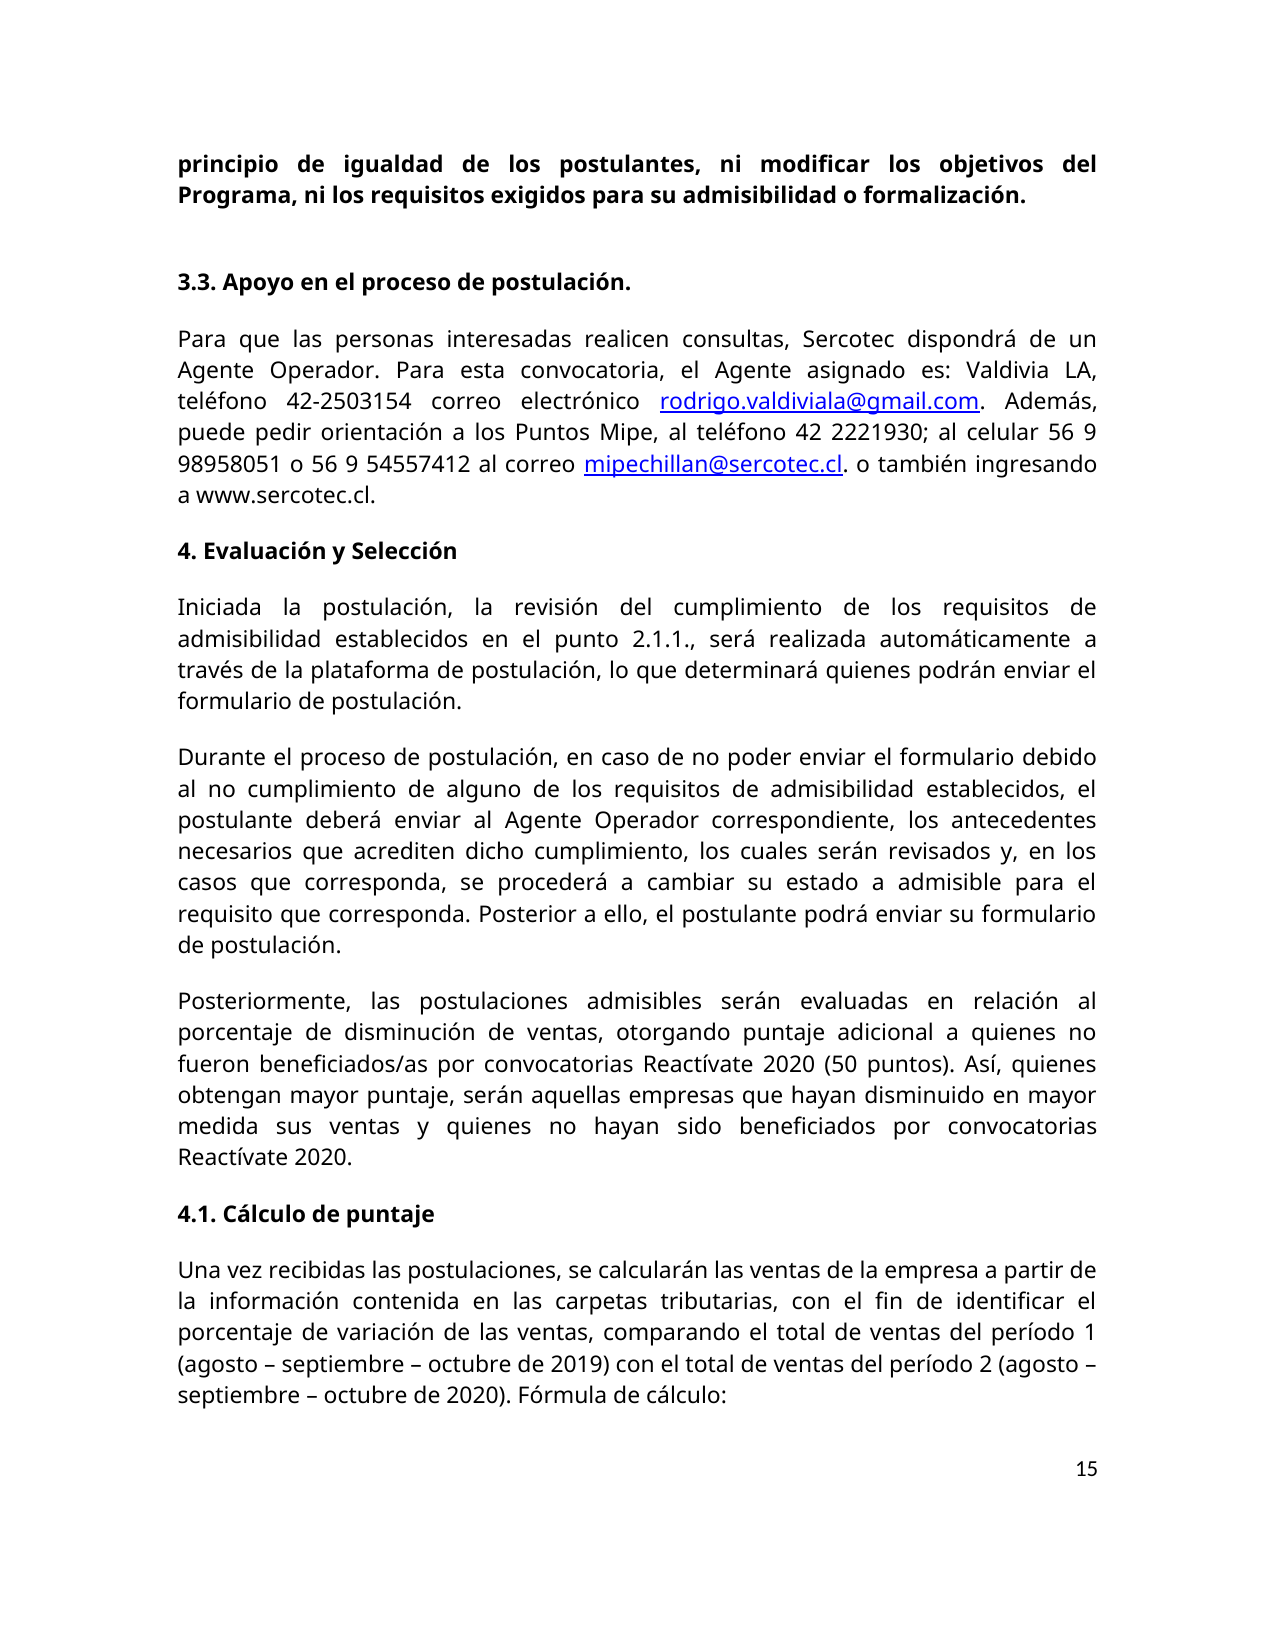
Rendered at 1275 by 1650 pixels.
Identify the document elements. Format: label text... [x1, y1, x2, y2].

text 4. Evaluación y Selección [177, 535, 1098, 566]
text Durante el proceso de postulación, en caso de no poder enviar el formulario debido al no cumplimiento de alguno de los requisitos de admisibilidad establecidos, el postulante deberá enviar al Agente Operador correspondiente, los antecedentes necesarios que acrediten dicho cumplimiento, los cuales serán revisados y, en los casos que corresponda, se procederá a cambiar su estado a admisible para el requisito que corresponda. Posterior a ello, el postulante podrá enviar su formulario de postulación. [177, 741, 1098, 960]
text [177, 148, 1098, 210]
text Una vez recibidas las postulaciones, se calcularán las ventas de la empresa a partir de la información contenida en las carpetas tributarias, con el fin de identificar el porcentaje de variación de las ventas, comparando el total de ventas del período 1 (agosto – septiembre – octubre de 2019) con el total de ventas del período 2 (agosto – septiembre – octubre de 2020). Fórmula de cálculo: [177, 1254, 1098, 1410]
text Posteriormente, las postulaciones admisibles serán evaluadas en relación al porcentaje de disminución de ventas, otorgando puntaje adicional a quienes no fueron beneficiados/as por convocatorias Reactívate 2020 (50 puntos). Así, quienes obtengan mayor puntaje, serán aquellas empresas que hayan disminuido en mayor medida sus ventas y quienes no hayan sido beneficiados por convocatorias Reactívate 2020. [177, 985, 1098, 1173]
text 3.3. Apoyo en el proceso de postulación. [177, 266, 1098, 298]
text Para que las personas interesadas realicen consultas, Sercotec dispondrá de un Agente Operador. Para esta convocatoria, el Agente asignado es: Valdivia LA, teléfono 42-2503154 correo electrónico rodrigo.valdiviala@gmail.com. Además, puede pedir orientación a los Puntos Mipe, al teléfono 42 2221930; al celular 56 9 98958051 o 56 9 54557412 al correo mipechillan@sercotec.cl. o también ingresando a www.sercotec.cl. [177, 323, 1098, 510]
text 4.1. Cálculo de puntaje [177, 1198, 1098, 1229]
text Iniciada la postulación, la revisión del cumplimiento de los requisitos de admisibilidad establecidos en el punto 2.1.1., será realizada automáticamente a través de la plataforma de postulación, lo que determinará quienes podrán enviar el formulario de postulación. [177, 591, 1098, 716]
